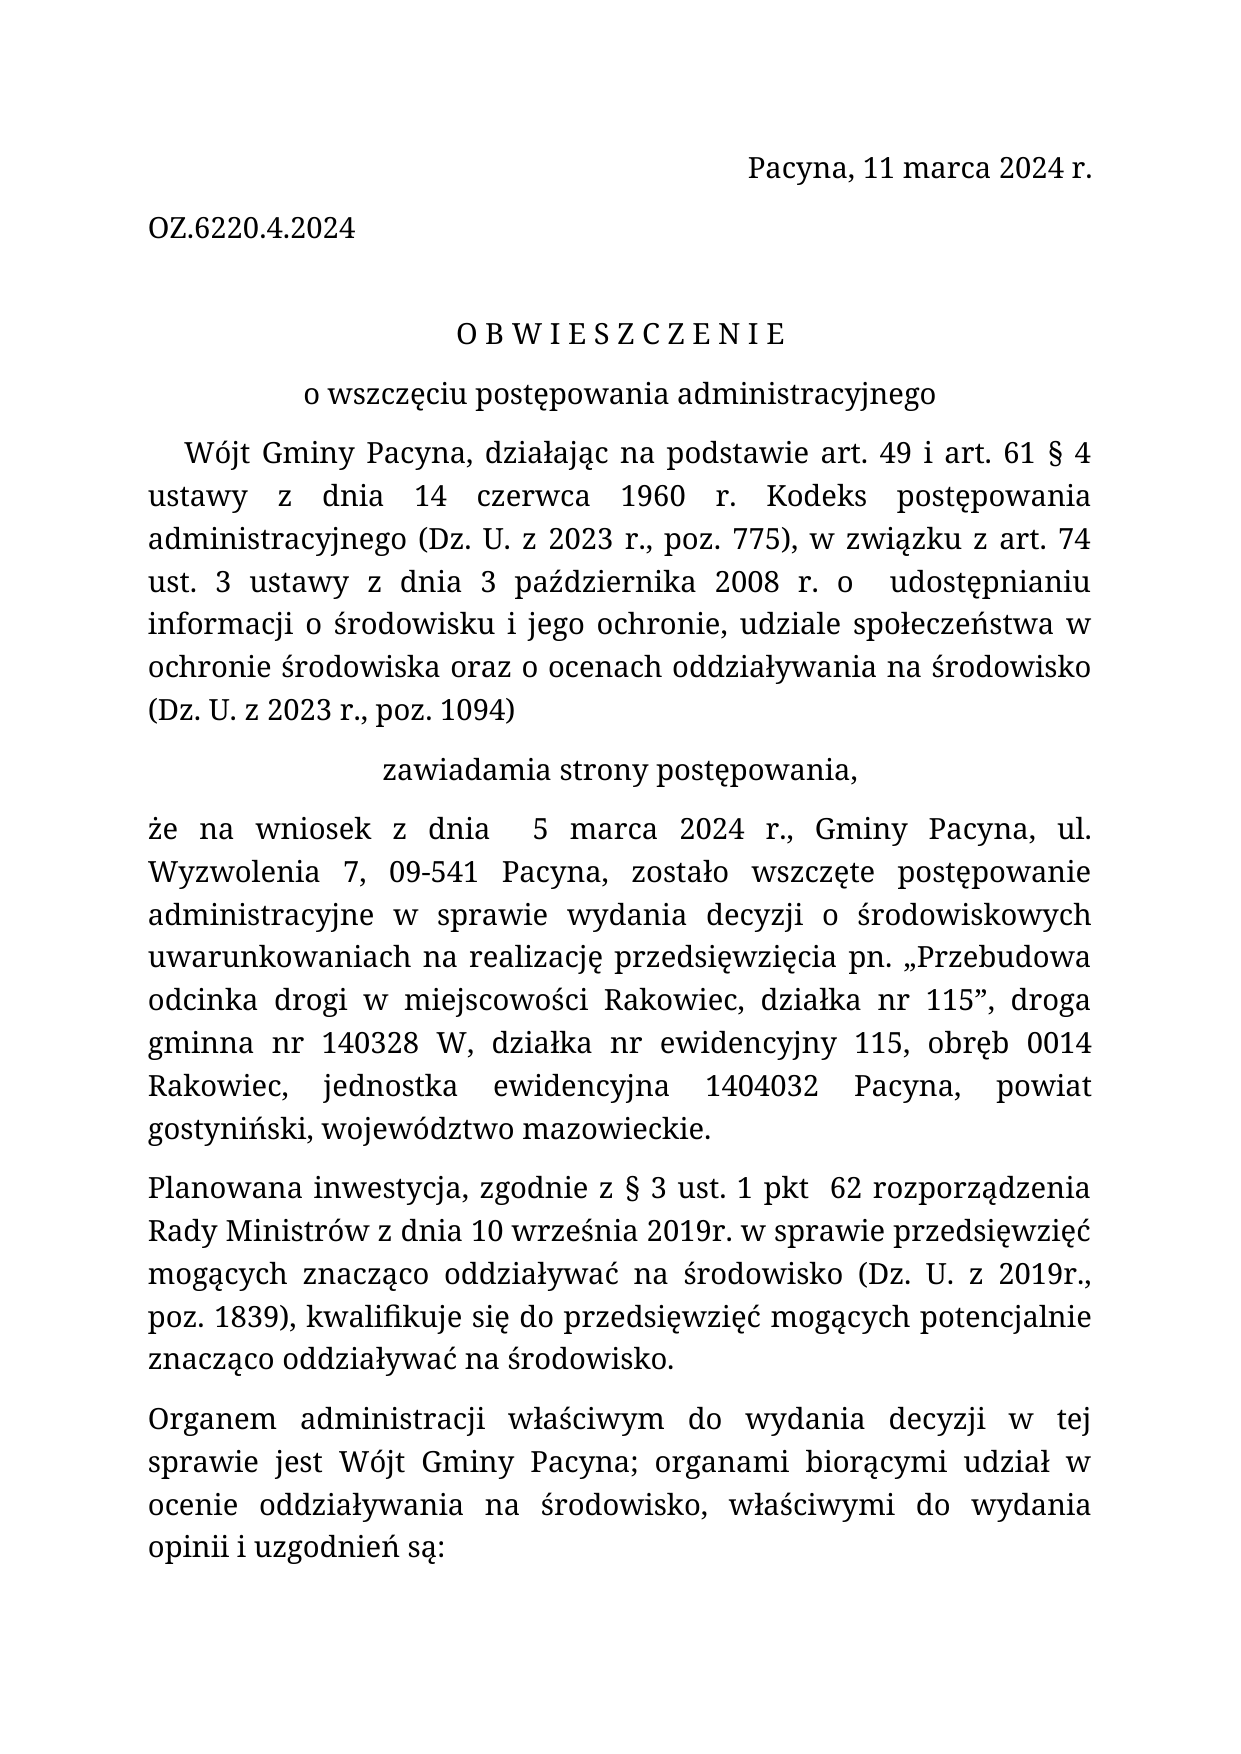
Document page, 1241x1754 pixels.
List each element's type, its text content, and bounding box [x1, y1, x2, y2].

text o wszczęciu postępowania administracyjnego [148, 373, 1093, 413]
text Wójt Gminy Pacyna, działając na podstawie art. 49 i art. 61 § 4 ustawy z dnia 14 czerwca 1960 r. Kodeks postępowania administracyjnego (Dz. U. z 2023 r., poz. 775), w związku z art. 74 ust. 3 ustawy z dnia 3 października 2008 r. o udostępnianiu informacji o środowisku i jego ochronie, udziale społeczeństwa w ochronie środowiska oraz o ocenach oddziaływania na środowisko (Dz. U. z 2023 r., poz. 1094) [148, 432, 1093, 729]
text Organem administracji właściwym do wydania decyzji w tej sprawie jest Wójt Gminy Pacyna; organami biorącymi udział w ocenie oddziaływania na środowisko, właściwymi do wydania opinii i uzgodnień są: [148, 1398, 1093, 1566]
text Pacyna, 11 marca 2024 r. [148, 148, 1093, 187]
text że na wniosek z dnia 5 marca 2024 r., Gminy Pacyna, ul. Wyzwolenia 7, 09-541 Pacyna, zostało wszczęte postępowanie administracyjne w sprawie wydania decyzji o środowiskowych uwarunkowaniach na realizację przedsięwzięcia pn. „Przebudowa odcinka drogi w miejscowości Rakowiec, działka nr 115”, droga gminna nr 140328 W, działka nr ewidencyjny 115, obręb 0014 Rakowiec, jednostka ewidencyjna 1404032 Pacyna, powiat gostyniński, województwo mazowieckie. [148, 808, 1093, 1148]
text Planowana inwestycja, zgodnie z § 3 ust. 1 pkt 62 rozporządzenia Rady Ministrów z dnia 10 września 2019r. w sprawie przedsięwzięć mogących znacząco oddziaływać na środowisko (Dz. U. z 2019r., poz. 1839), kwalifikuje się do przedsięwzięć mogących potencjalnie znacząco oddziaływać na środowisko. [148, 1167, 1093, 1378]
text O B W I E S Z C Z E N I E [148, 313, 1093, 353]
text zawiadamia strony postępowania, [148, 749, 1093, 788]
text OZ.6220.4.2024 [148, 207, 1093, 247]
